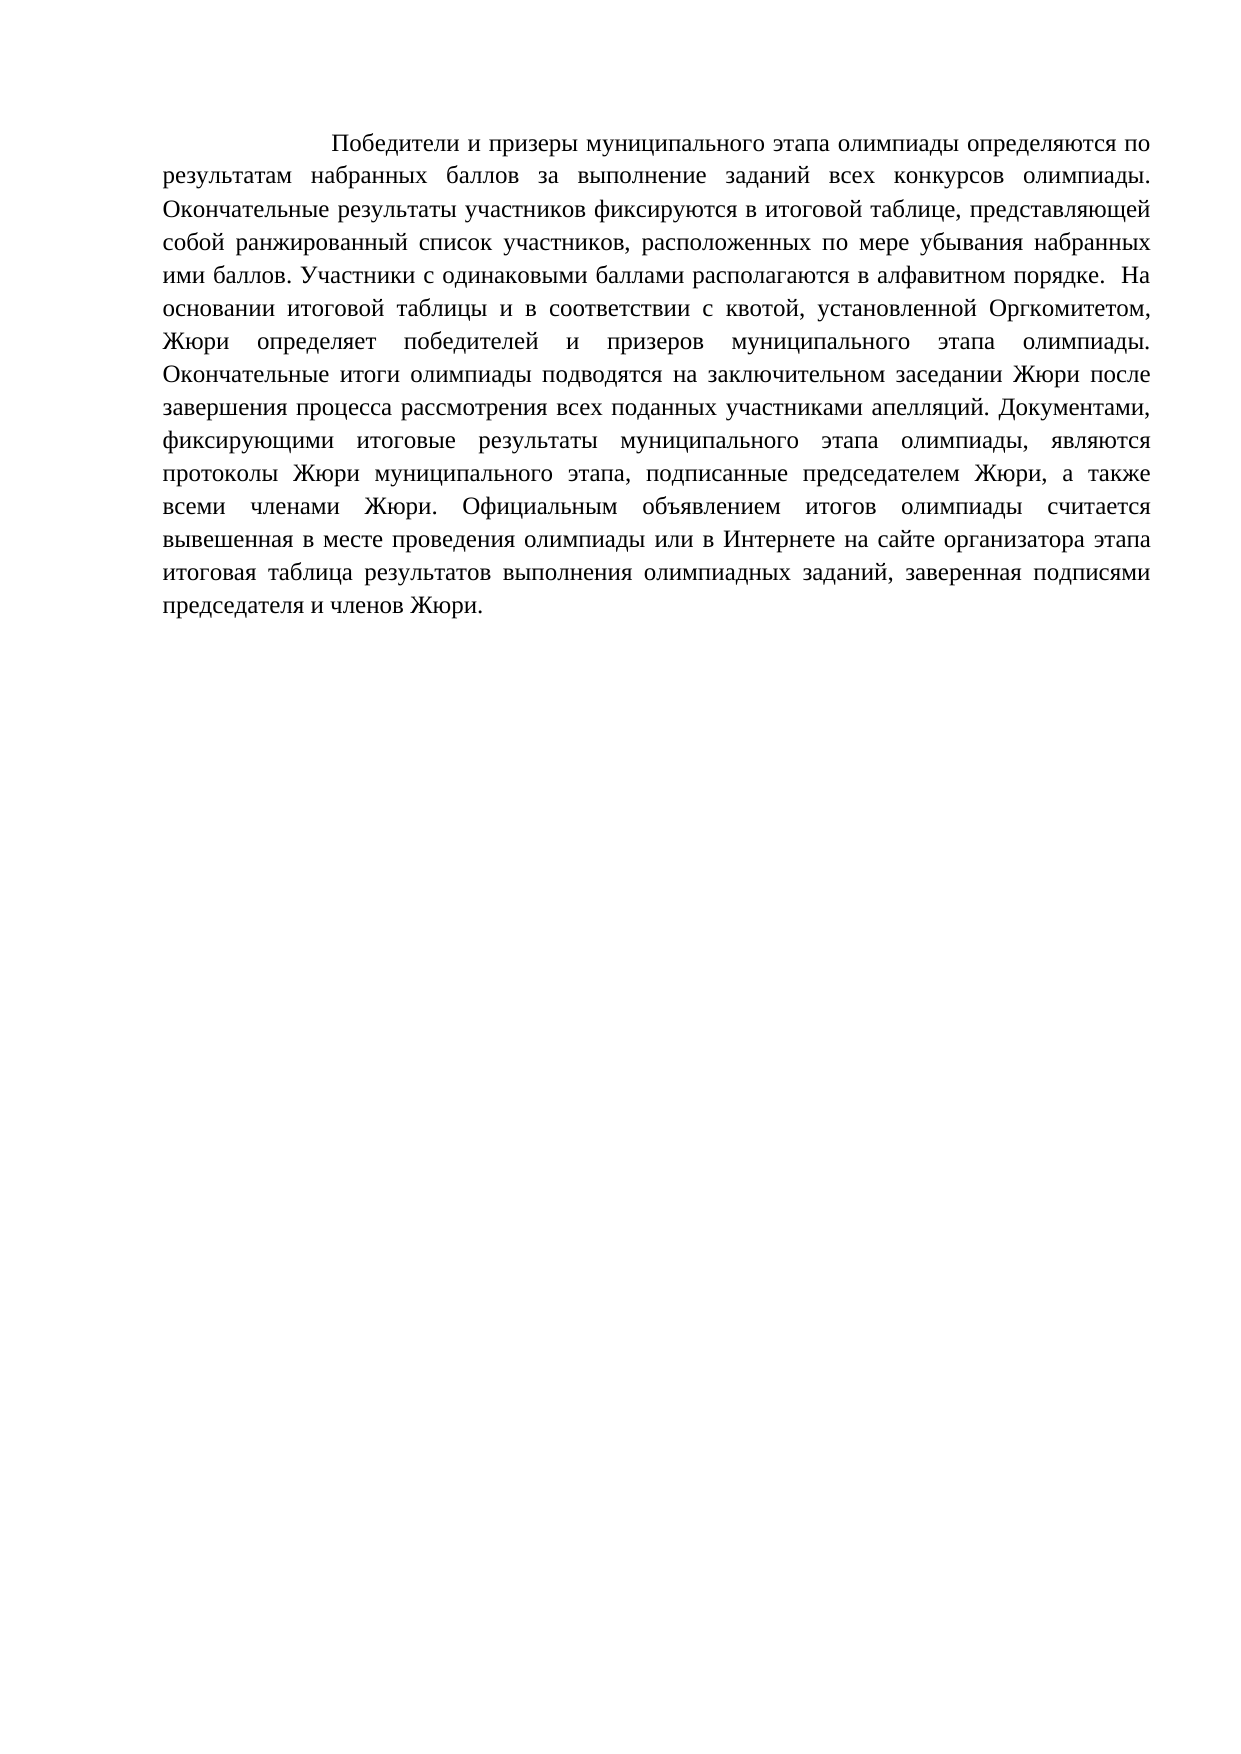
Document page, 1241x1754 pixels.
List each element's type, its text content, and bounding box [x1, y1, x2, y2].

text Победители и призеры муниципального этапа олимпиады определяются по результатам набранных баллов за выполнение заданий всех конкурсов олимпиады. Окончательные результаты участников фиксируются в итоговой таблице, представляющей собой ранжированный список участников, расположенных по мере убывания набранных ими баллов. Участники с одинаковыми баллами располагаются в алфавитном порядке. На основании итоговой таблицы и в соответствии с квотой, установленной Оргкомитетом, Жюри определяет победителей и призеров муниципального этапа олимпиады. Окончательные итоги олимпиады подводятся на заключительном заседании Жюри после завершения процесса рассмотрения всех поданных участниками апелляций. Документами, фиксирующими итоговые результаты муниципального этапа олимпиады, являются протоколы Жюри муниципального этапа, подписанные председателем Жюри, а также всеми членами Жюри. Официальным объявлением итогов олимпиады считается вывешенная в месте проведения олимпиады или в Интернете на сайте организатора этапа итоговая таблица результатов выполнения олимпиадных заданий, заверенная подписями председателя и членов Жюри. [162, 128, 1152, 619]
